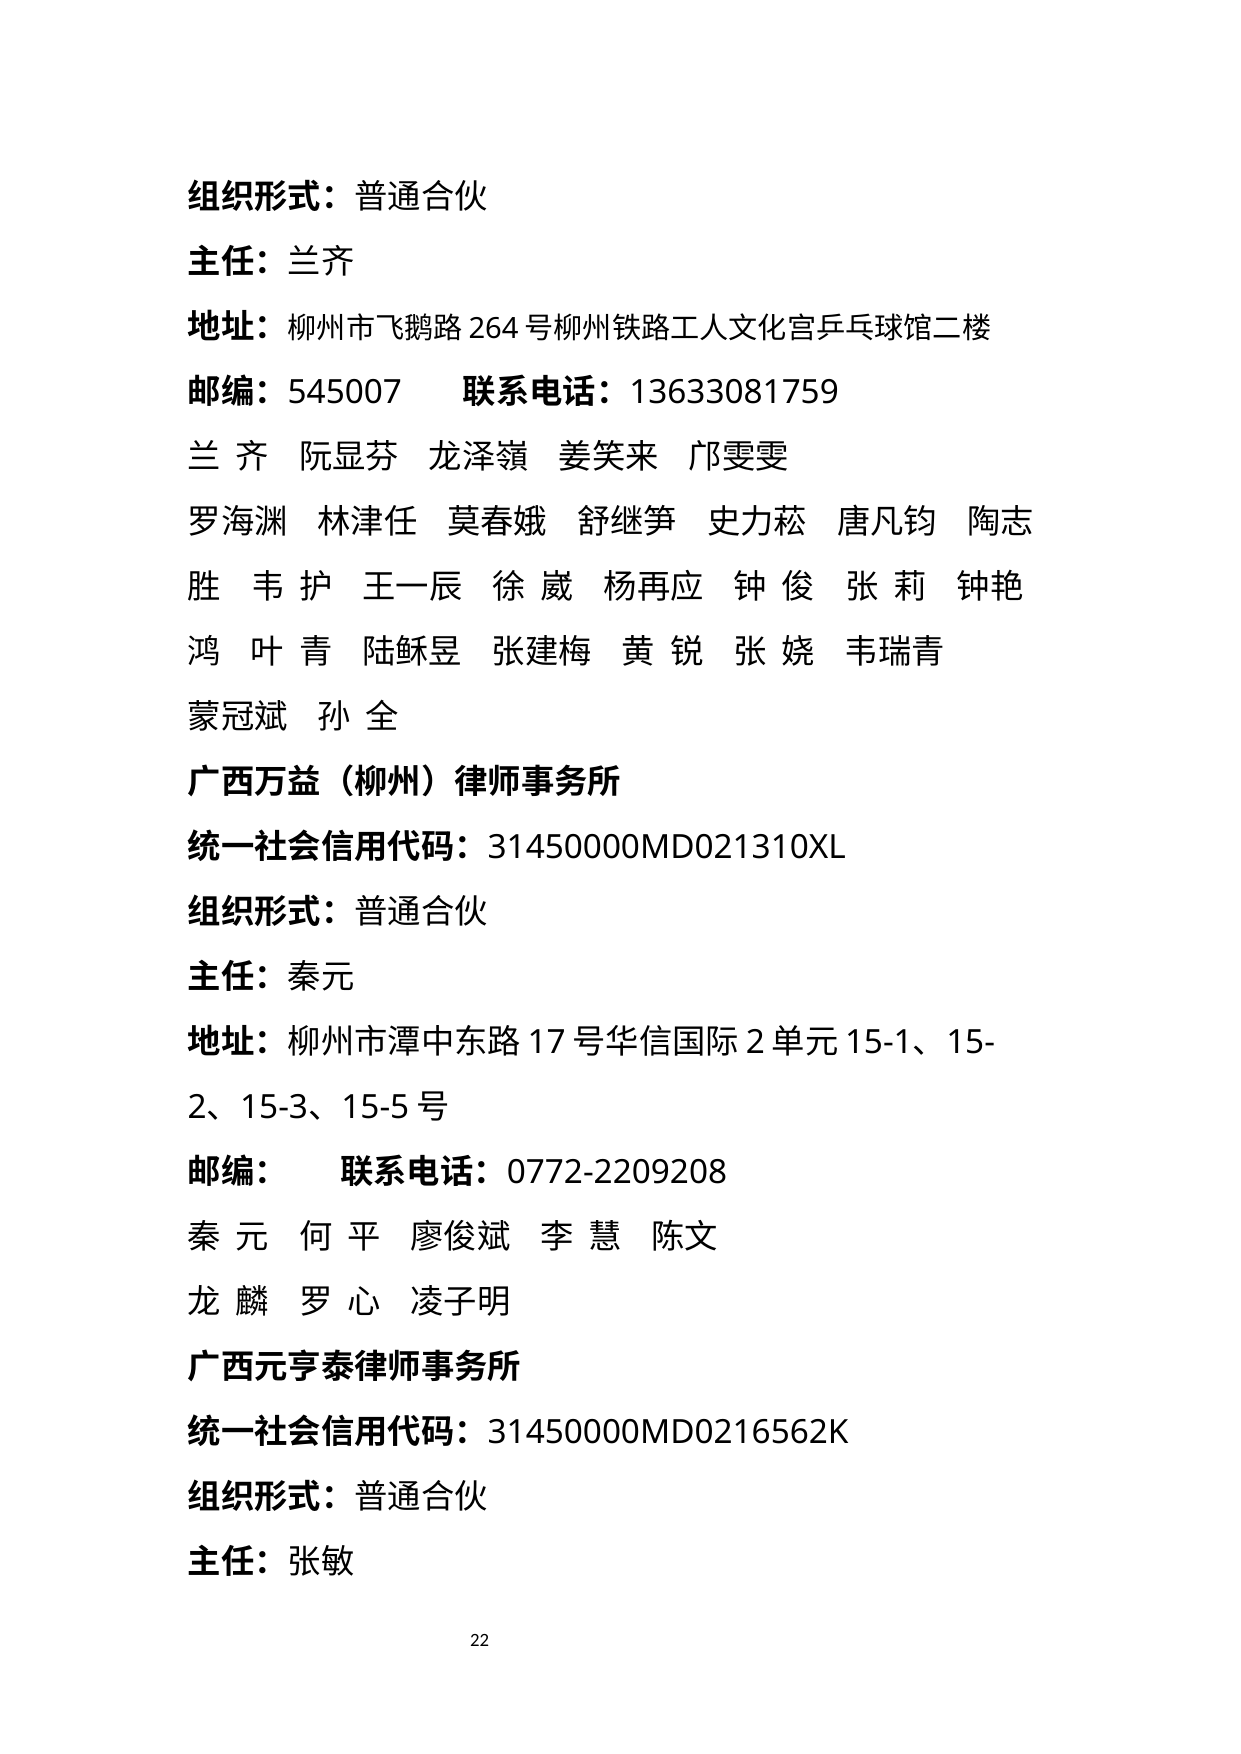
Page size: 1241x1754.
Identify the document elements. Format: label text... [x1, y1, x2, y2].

text 兰 齐 阮显芬 龙泽嶺 姜笑来 邝雯雯 [187, 422, 1053, 487]
text 组织形式：普通合伙 [187, 162, 1053, 227]
text 组织形式：普通合伙 [187, 877, 1053, 942]
text 龙 麟 罗 心 凌子明 [187, 1267, 1053, 1332]
text 主任：张敏 [187, 1527, 1053, 1592]
text 组织形式：普通合伙 [187, 1462, 1053, 1527]
text 邮编： 联系电话：0772-2209208 [187, 1137, 1053, 1202]
text 主任：兰齐 [187, 227, 1053, 292]
text 主任：秦元 [187, 942, 1053, 1007]
text 蒙冠斌 孙 全 [187, 682, 1053, 747]
text 秦 元 何 平 廖俊斌 李 慧 陈文 [187, 1202, 1053, 1267]
text 地址：柳州市飞鹅路264号柳州铁路工人文化宫乒乓球馆二楼 [187, 292, 1053, 357]
text 罗海渊 林津任 莫春娥 舒继笋 史力菘 唐凡钧 陶志胜 韦 护 王一辰 徐 崴 杨再应 钟 俊 张 莉 钟艳鸿 叶 青 陆稣昱 张建梅 黄 锐 张 娆 韦瑞青 [187, 487, 1053, 682]
text 广西万益（柳州）律师事务所 [187, 747, 1053, 812]
text 广西元亨泰律师事务所 [187, 1332, 1053, 1397]
text 地址：柳州市潭中东路17号华信国际2单元15-1、15-2、15-3、15-5号 [187, 1007, 1053, 1137]
text 邮编：545007 联系电话：13633081759 [187, 357, 1053, 422]
text 统一社会信用代码：31450000MD021310XL [187, 812, 1053, 877]
text 统一社会信用代码：31450000MD0216562K [187, 1397, 1053, 1462]
